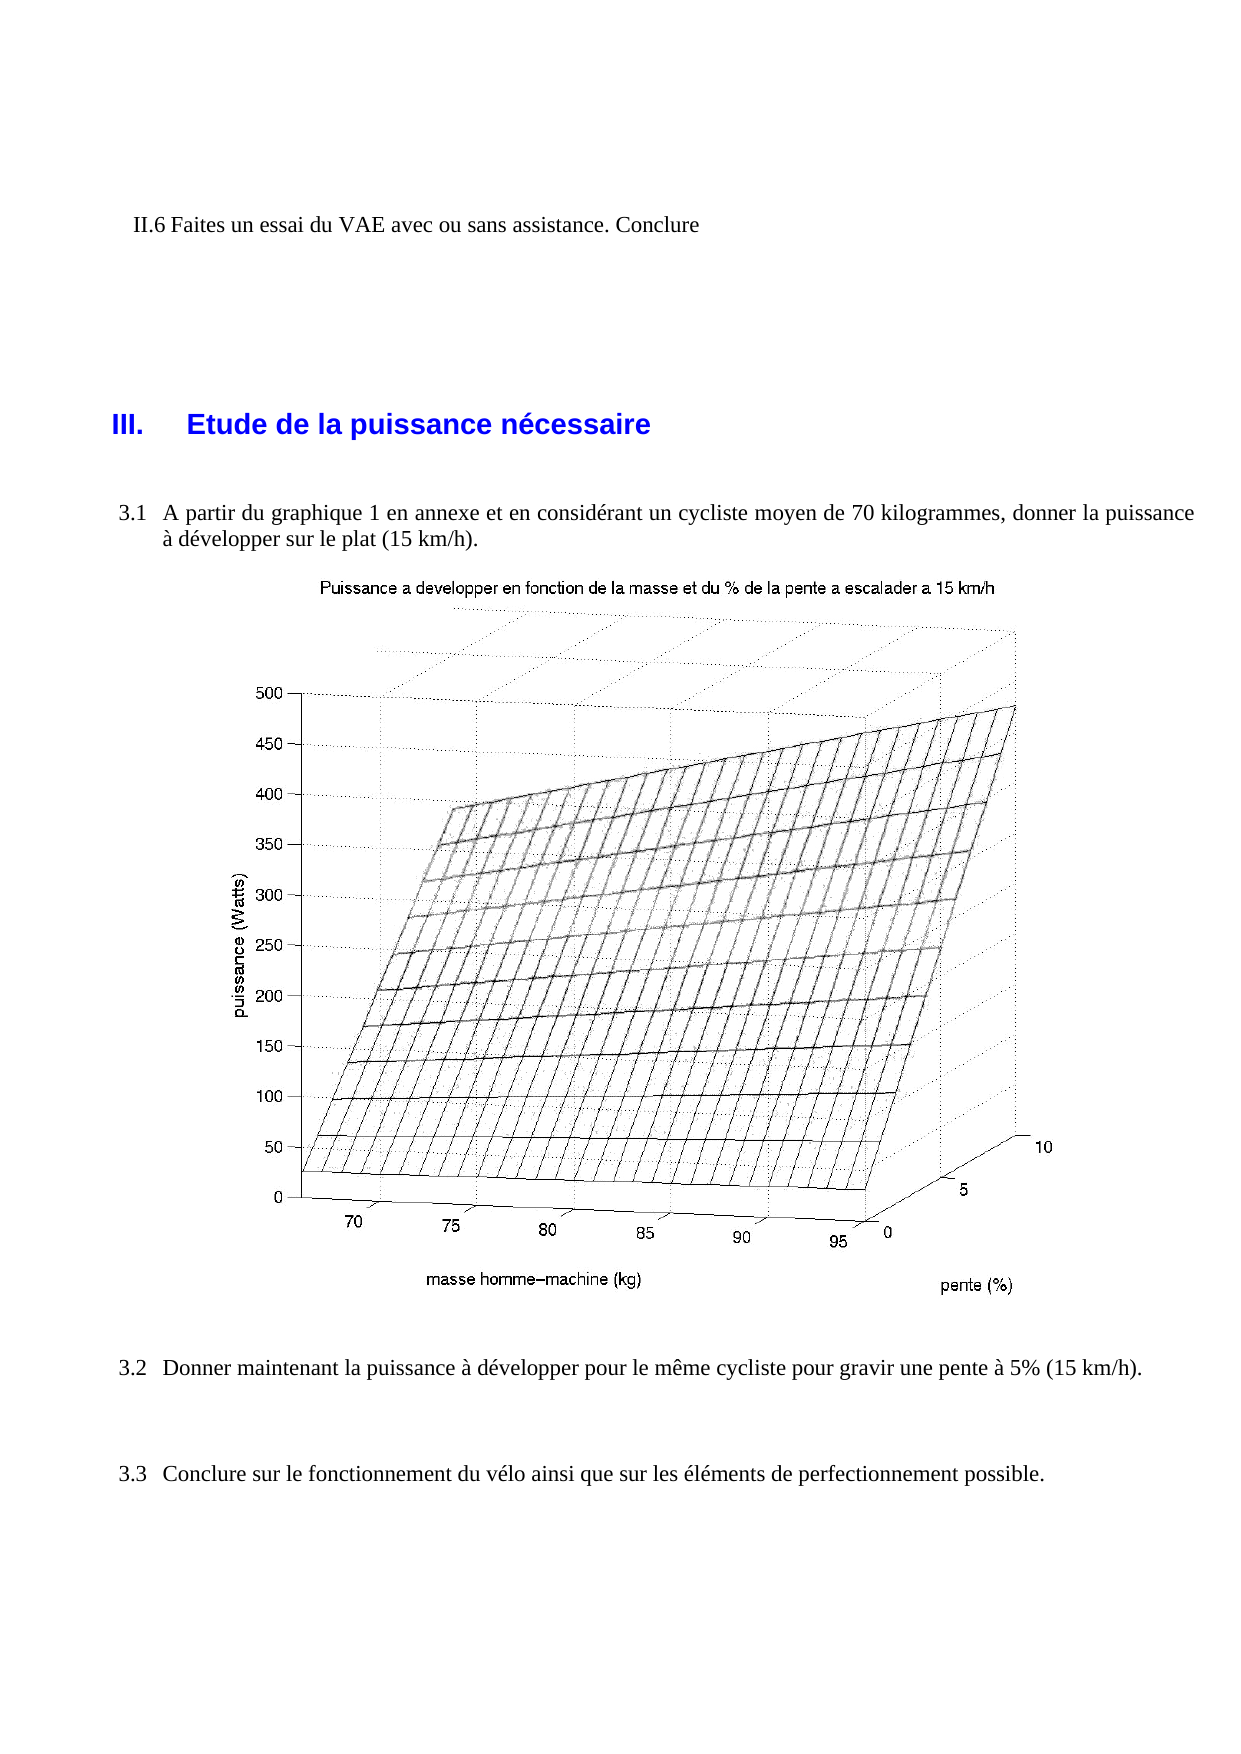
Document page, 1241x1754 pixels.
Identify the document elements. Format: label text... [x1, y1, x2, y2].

subtitle Donner maintenant la puissance à développer pour le même cycliste pour gravir une pente à 5% (). [118, 1354, 1196, 1381]
subtitle A partir du graphique 1 en annexe et en considérant un cycliste moyen de 70 kilogrammes, donner la puissance à développer sur le plat (). [118, 499, 1196, 551]
list Faites un essai du VAE avec ou sans assistance. Conclure [133, 211, 1211, 237]
text 3.3 Conclure sur le fonctionnement du vélo ainsi que sur les éléments de perfectionnement possible. [118, 1460, 1196, 1486]
list Etude de la puissance nécessaire [111, 407, 1211, 441]
picture [182, 551, 1103, 1303]
